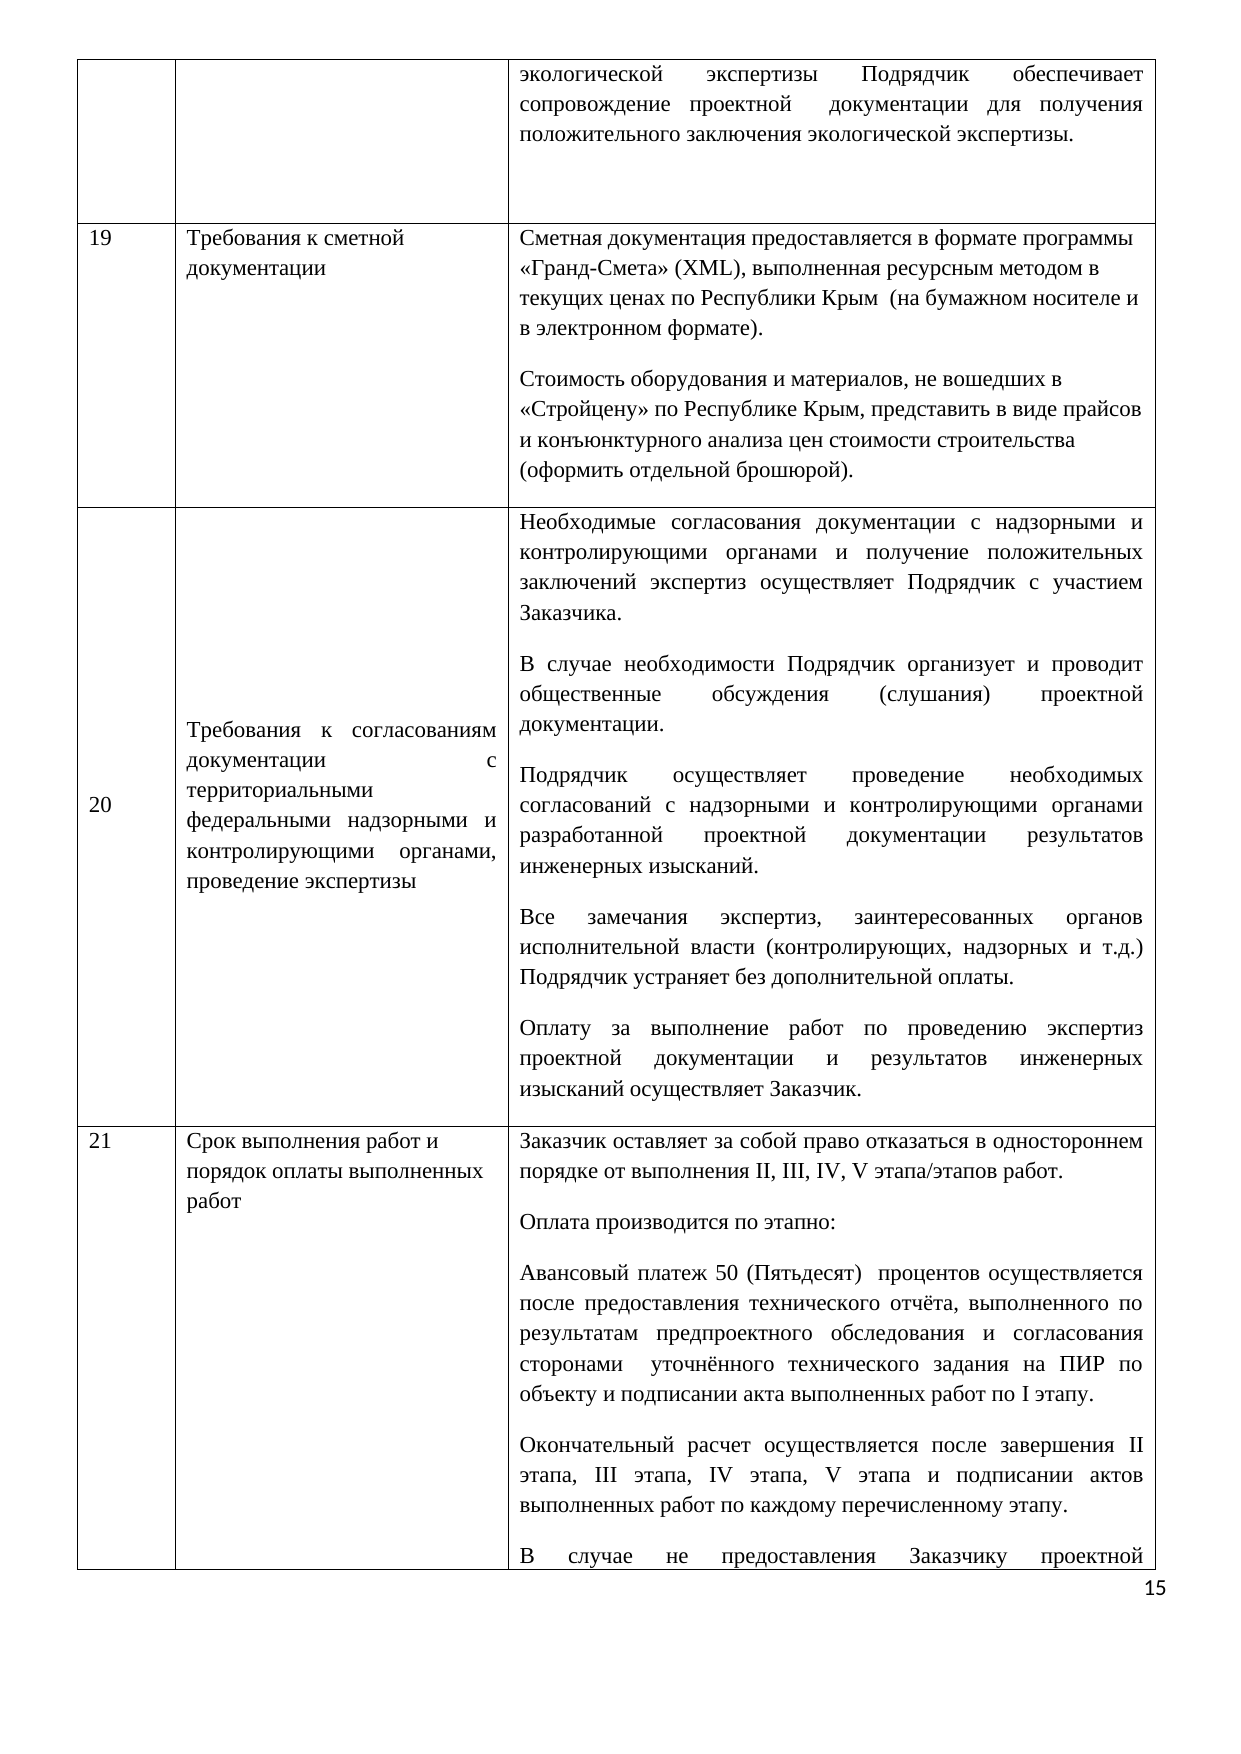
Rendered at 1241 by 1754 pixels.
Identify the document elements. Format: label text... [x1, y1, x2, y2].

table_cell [509, 1127, 1155, 1569]
table_cell [78, 60, 175, 223]
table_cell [176, 1127, 508, 1569]
table_cell Сметная документация предоставляется в формате программы «Гранд-Смета» (XML), выполненная ресурсным методом в текущих ценах по Республики Крым (на бумажном носителе и в электронном формате). Стоимость оборудования и материалов, не вошедших в «Стройцену» по Республике Крым, представить в виде прайсов и конъюнктурного анализа цен стоимости строительства (оформить отдельной брошюрой). [509, 224, 1155, 507]
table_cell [509, 60, 1155, 223]
table_cell 19 [78, 224, 175, 507]
table_cell 21 [78, 1127, 175, 1569]
table_cell Требования к сметной документации [176, 224, 508, 507]
table_cell Необходимые согласования документации с надзорными и контролирующими органами и получение положительных заключений экспертиз осуществляет Подрядчик с участием Заказчика. В случае необходимости Подрядчик организует и проводит общественные обсуждения (слушания) проектной документации. Подрядчик осуществляет проведение необходимых согласований с надзорными и контролирующими органами разработанной проектной документации результатов инженерных изысканий. Все замечания экспертиз, заинтересованных органов исполнительной власти (контролирующих, надзорных и т.д.) Подрядчик устраняет без дополнительной оплаты. Оплату за выполнение работ по проведению экспертиз проектной документации и результатов инженерных изысканий осуществляет Заказчик. [509, 508, 1155, 1126]
table_cell 20 [78, 508, 175, 1126]
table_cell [176, 60, 508, 223]
table_cell Требования к согласованиям документации с территориальными федеральными надзорными и контролирующими органами, проведение экспертизы [176, 508, 508, 1126]
